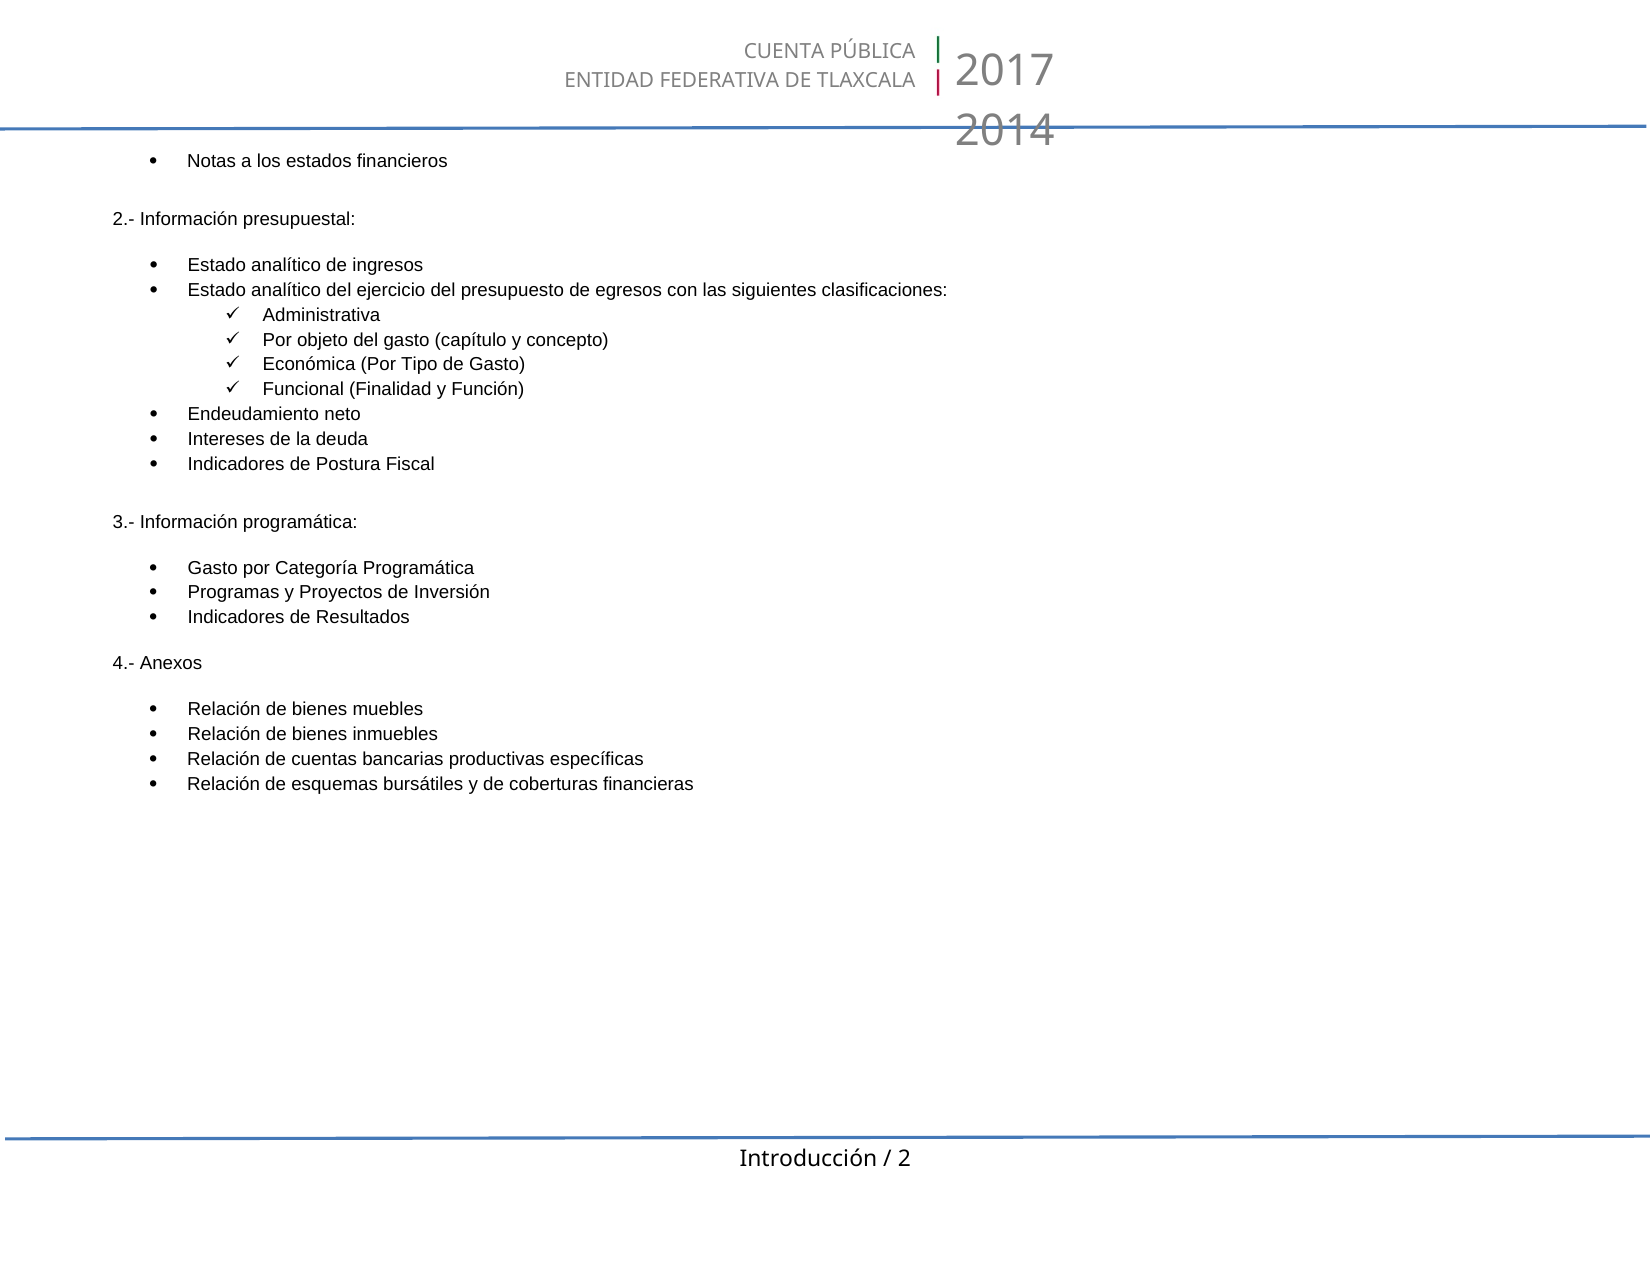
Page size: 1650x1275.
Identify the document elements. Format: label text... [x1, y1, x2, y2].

list Indicadores de Resultados [150, 606, 1537, 628]
list Intereses de la deuda [150, 428, 1537, 449]
list Por objeto del gasto (capítulo y concepto) [225, 328, 1537, 350]
text 3.- Información programática: [112, 511, 1537, 532]
list Económica (Por Tipo de Gasto) [225, 353, 1537, 375]
text 4.- Anexos [112, 652, 1537, 673]
list Programas y Proyectos de Inversión [150, 581, 1537, 603]
list Notas a los estados financieros [150, 150, 1537, 172]
list Relación de bienes inmuebles [150, 722, 1537, 744]
list Gasto por Categoría Programática [150, 556, 1537, 578]
list Indicadores de Postura Fiscal [150, 453, 1537, 474]
list Relación de bienes muebles [150, 698, 1537, 719]
list Estado analítico del ejercicio del presupuesto de egresos con las siguientes clasificaciones: [150, 278, 1537, 300]
picture [930, 27, 951, 99]
list Estado analítico de ingresos [150, 254, 1537, 275]
list Relación de esquemas bursátiles y de coberturas financieras [150, 772, 1537, 794]
list Relación de cuentas bancarias productivas específicas [150, 747, 1537, 769]
list Administrativa [225, 303, 1537, 325]
text 2.- Información presupuestal: [112, 208, 1537, 229]
list Endeudamiento neto [150, 403, 1537, 425]
list Funcional (Finalidad y Función) [225, 378, 1537, 400]
